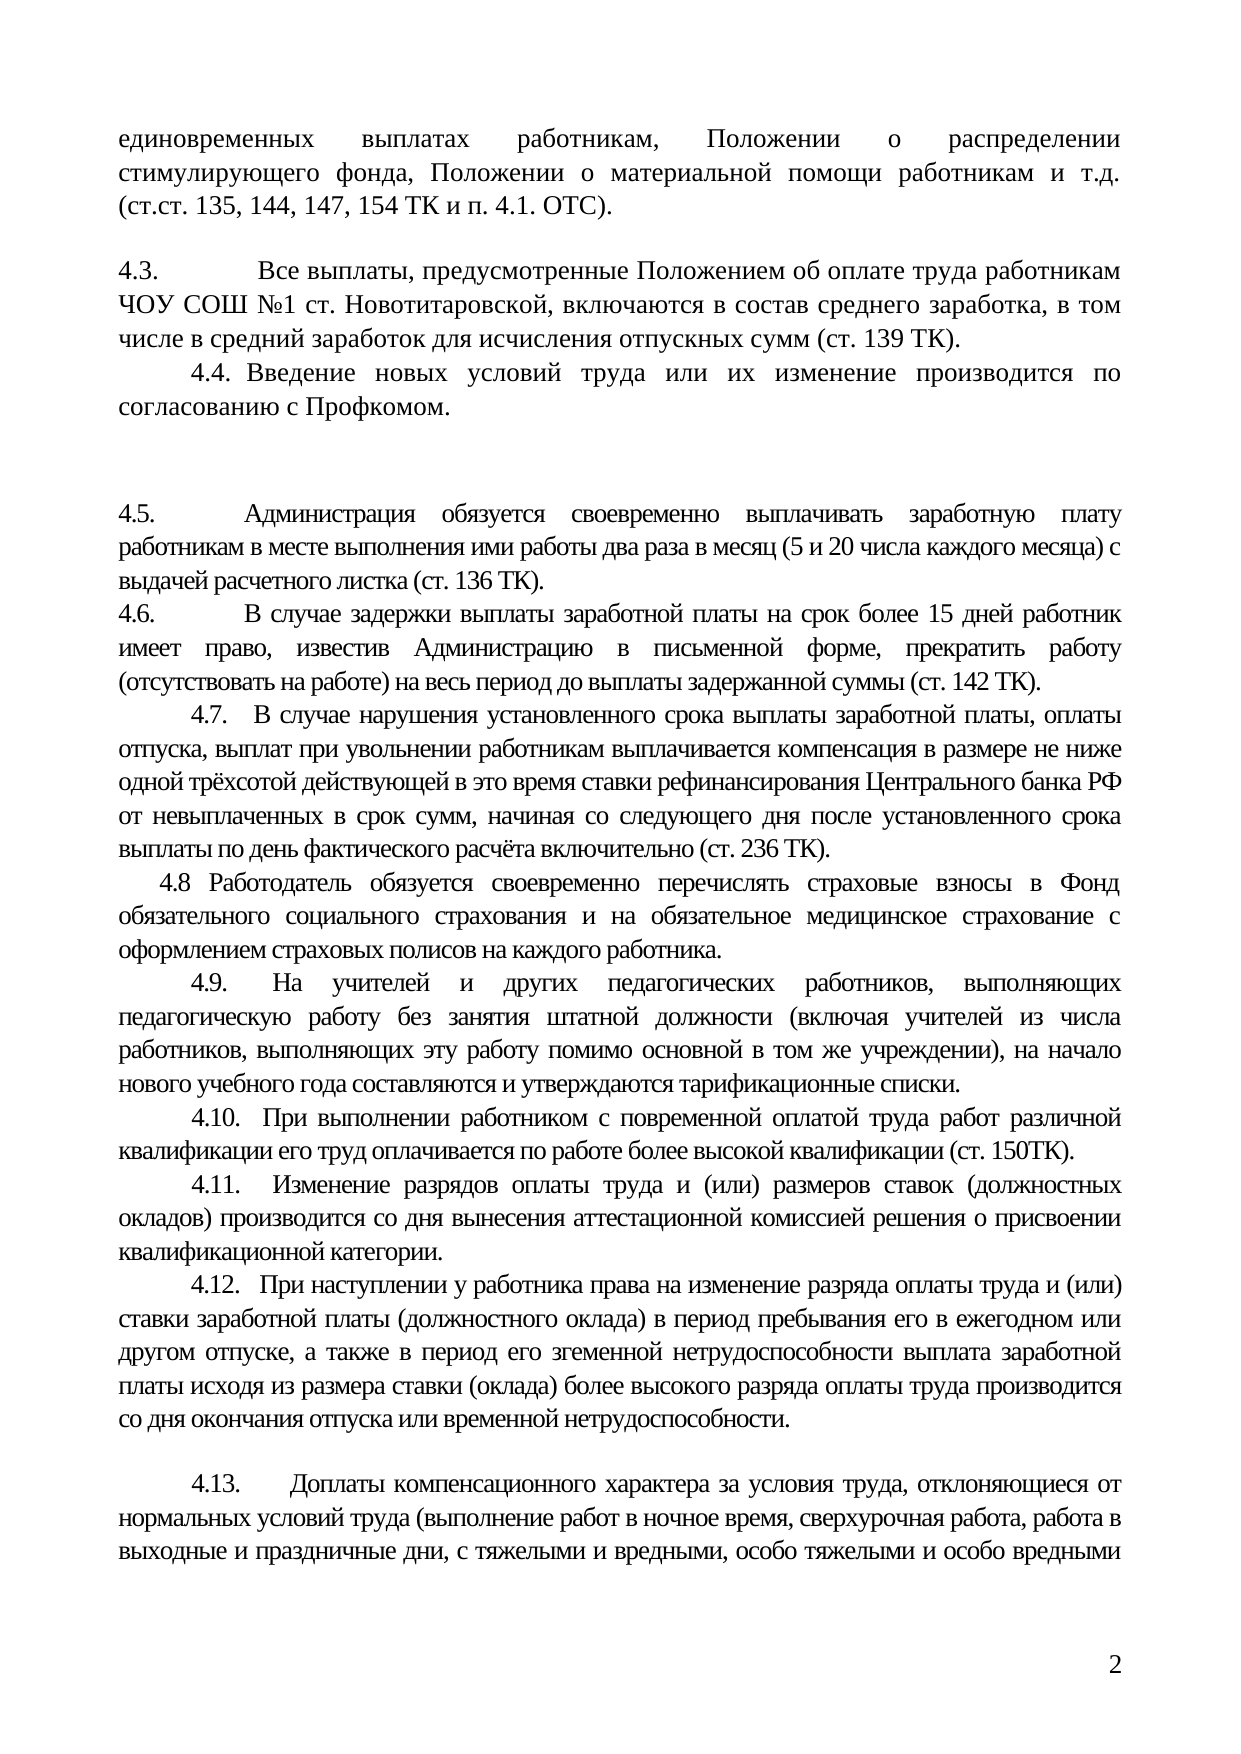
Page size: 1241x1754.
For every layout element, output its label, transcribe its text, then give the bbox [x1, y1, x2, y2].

list При выполнении работником с повременной оплатой труда работ различной квалификации его труд оплачивается по работе более высокой квалификации (ст. 150ТК). [118, 1099, 1122, 1166]
list На учителей и других педагогических работников, выполняющих педагогическую работу без занятия штатной должности (включая учителей из числа работников, выполняющих эту работу помимо основной в том же учреждении), на начало нового учебного года составляются и утверждаются тарификационные списки. [118, 965, 1122, 1099]
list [118, 121, 1122, 222]
list При наступлении у работника права на изменение разряда оплаты труда и (или) ставки заработной платы (должностного оклада) в период пребывания его в ежегодном или другом отпуске, а также в период его згеменной нетрудоспособности выплата заработной платы исходя из размера ставки (оклада) более высокого разряда оплаты труда производится со дня окончания отпуска или временной нетрудоспособности. [118, 1267, 1122, 1434]
list Администрация обязуется своевременно выплачивать заработную плату работникам в месте выполнения ими работы два раза в месяц (5 и 20 числа каждого месяца) с выдачей расчетного листка (ст. 136 ТК). [118, 495, 1122, 596]
list В случае задержки выплаты заработной платы на срок более 15 дней работник имеет право, известив Администрацию в письменной форме, прекратить работу (отсутствовать на работе) на весь период до выплаты задержанной суммы (ст. 142 ТК). [118, 596, 1122, 697]
list В случае нарушения установленного срока выплаты заработной платы, оплаты отпуска, выплат при увольнении работникам выплачивается компенсация в размере не ниже одной трёхсотой действующей в это время ставки рефинансирования Центрального банка РФ от невыплаченных в срок сумм, начиная со следующего дня после установленного срока выплаты по день фактического расчёта включительно (ст. 236 ТК). [118, 697, 1122, 864]
list Все выплаты, предусмотренные Положением об оплате труда работникам ЧОУ СОШ №1 ст. Новотитаровской, включаются в состав среднего заработка, в том числе в средний заработок для исчисления отпускных сумм (ст. 139 ТК). [118, 253, 1122, 354]
list Изменение разрядов оплаты труда и (или) размеров ставок (должностных окладов) производится со дня вынесения аттестационной комиссией решения о присвоении квалификационной категории. [118, 1166, 1122, 1267]
text 4.8 Работодатель обязуется своевременно перечислять страховые взносы в Фонд обязательного социального страхования и на обязательное медицинское страхование с оформлением страховых полисов на каждого работника. [118, 864, 1121, 965]
list Введение новых условий труда или их изменение производится по согласованию с Профкомом. [118, 354, 1122, 422]
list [118, 1466, 1122, 1566]
